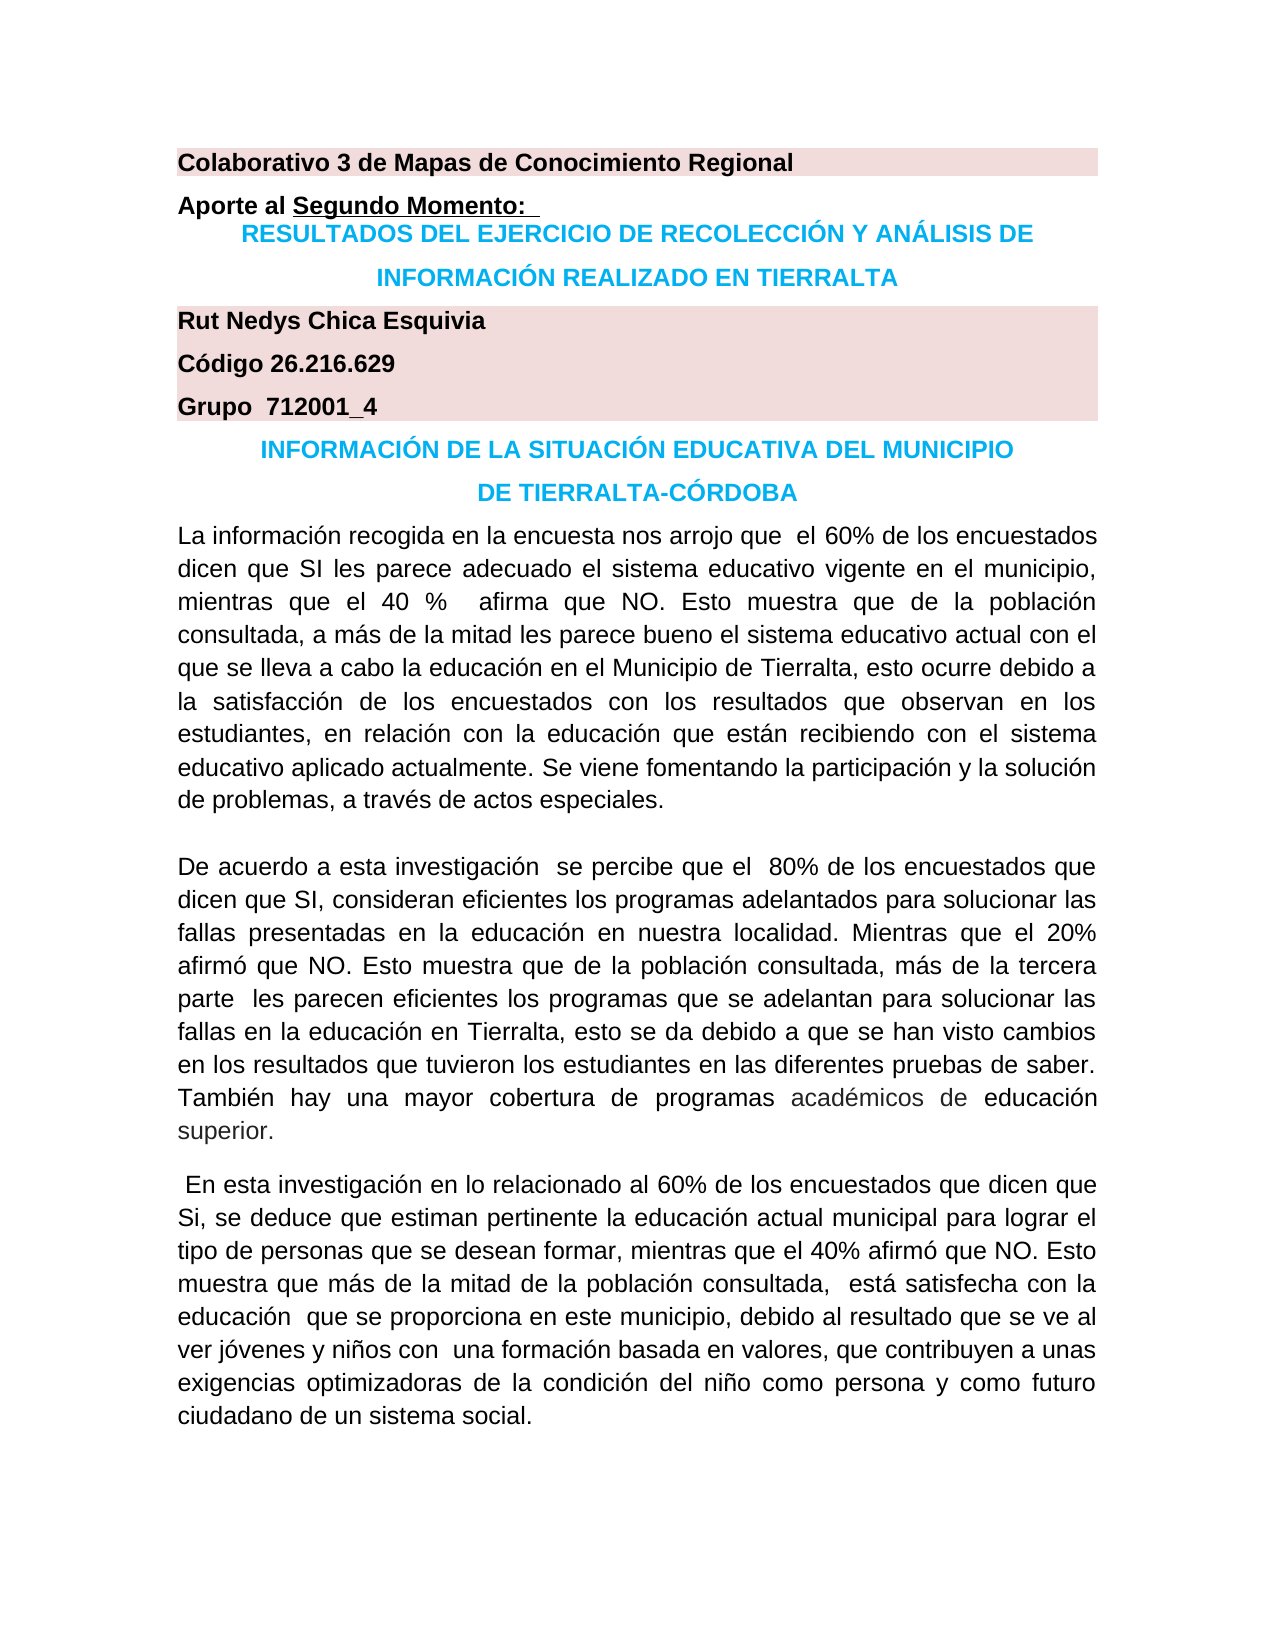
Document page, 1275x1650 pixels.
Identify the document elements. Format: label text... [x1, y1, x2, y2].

text Rut Nedys Chica Esquivia [177, 306, 1098, 334]
text Aporte al Segundo Momento: [177, 191, 1098, 219]
text La información recogida en la encuesta nos arrojo que el 60% de los encuestados dicen que SI les parece adecuado el sistema educativo vigente en el municipio, mientras que el 40 % afirma que NO. Esto muestra que de la población consultada, a más de la mitad les parece bueno el sistema educativo actual con el que se lleva a cabo la educación en el Municipio de Tierralta, esto ocurre debido a la satisfacción de los encuestados con los resultados que observan en los estudiantes, en relación con la educación que están recibiendo con el sistema educativo aplicado actualmente. Se viene fomentando la participación y la solución de problemas, a través de actos especiales. [177, 521, 1098, 814]
text INFORMACIÓN DE LA SITUACIÓN EDUCATIVA DEL MUNICIPIO [177, 435, 1098, 464]
text Grupo 712001_4 [177, 392, 1098, 421]
text Código 26.216.629 [177, 349, 1098, 378]
text DE TIERRALTA-CÓRDOBA [177, 478, 1098, 507]
text De acuerdo a esta investigación se percibe que el 80% de los encuestados que dicen que SI, consideran eficientes los programas adelantados para solucionar las fallas presentadas en la educación en nuestra localidad. Mientras que el 20% afirmó que NO. Esto muestra que de la población consultada, más de la tercera parte les parecen eficientes los programas que se adelantan para solucionar las fallas en la educación en Tierralta, esto se da debido a que se han visto cambios en los resultados que tuvieron los estudiantes en las diferentes pruebas de saber. También hay una mayor cobertura de programas académicos de educación superior. [177, 852, 1098, 1144]
text Colaborativo 3 de Mapas de Conocimiento Regional [177, 148, 1098, 176]
text RESULTADOS DEL EJERCICIO DE RECOLECCIÓN Y ANÁLISIS DE INFORMACIÓN REALIZADO EN TIERRALTA [177, 219, 1098, 291]
text En esta investigación en lo relacionado al 60% de los encuestados que dicen que Si, se deduce que estiman pertinente la educación actual municipal para lograr el tipo de personas que se desean formar, mientras que el 40% afirmó que NO. Esto muestra que más de la mitad de la población consultada, está satisfecha con la educación que se proporciona en este municipio, debido al resultado que se ve al ver jóvenes y niños con una formación basada en valores, que contribuyen a unas exigencias optimizadoras de la condición del niño como persona y como futuro ciudadano de un sistema social. [177, 1169, 1098, 1429]
